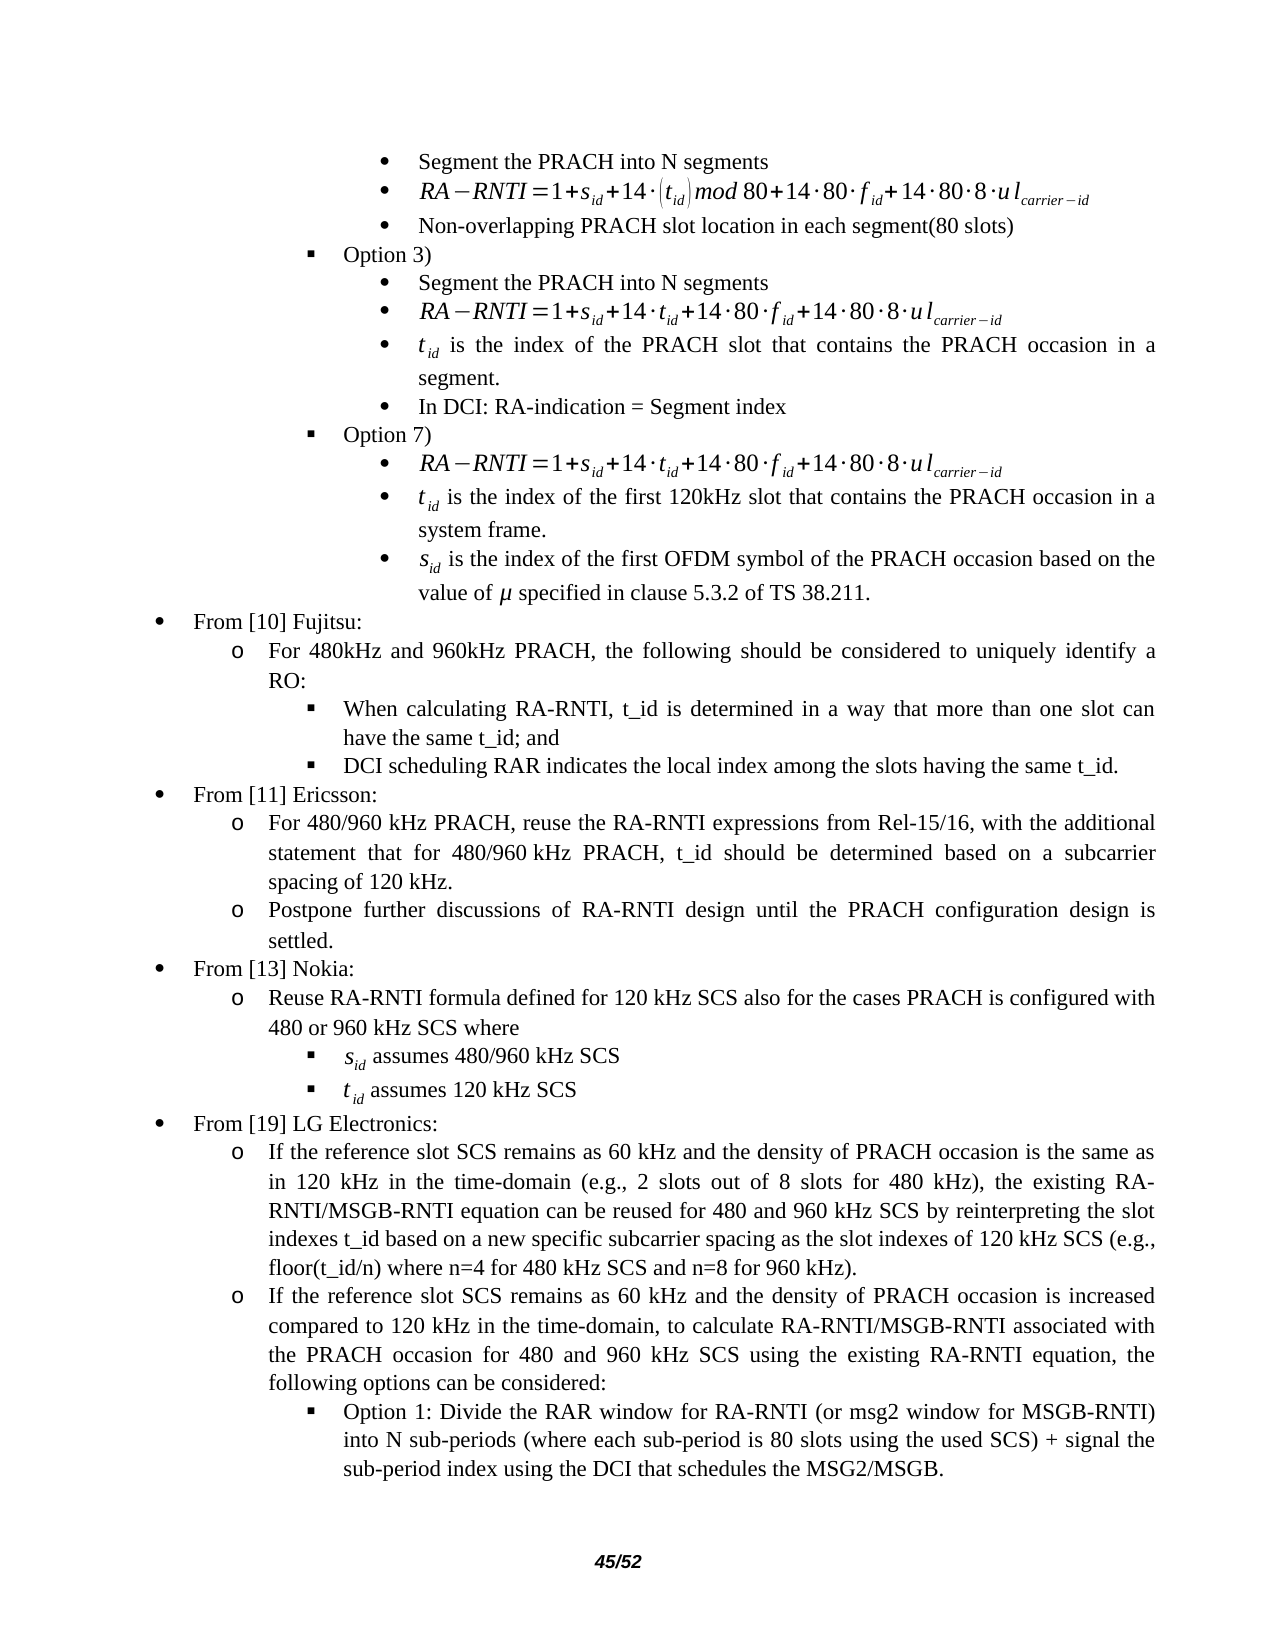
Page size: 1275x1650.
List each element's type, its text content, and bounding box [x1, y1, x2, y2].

list is the index of the first 120kHz slot that contains the PRACH occasion in a system frame. [381, 483, 1157, 543]
list Reuse RA-RNTI formula defined for 120 kHz SCS also for the cases PRACH is configured with 480 or 960 kHz SCS where [231, 983, 1157, 1040]
list In DCI: RA-indication = Segment index [381, 393, 1157, 419]
list If the reference slot SCS remains as 60 kHz and the density of PRACH occasion is increased compared to 120 kHz in the time-domain, to calculate RA-RNTI/MSGB-RNTI associated with the PRACH occasion for 480 and 960 kHz SCS using the existing RA-RNTI equation, the following options can be considered: [231, 1282, 1157, 1396]
list is the index of the PRACH slot that contains the PRACH occasion in a segment. [381, 331, 1157, 391]
list assumes 480/960 kHz SCS [306, 1042, 1157, 1074]
list For 480/960 kHz PRACH, reuse the RA-RNTI expressions from Rel-15/16, with the additional statement that for 480/960 kHz PRACH, t_id should be determined based on a subcarrier spacing of 120 kHz. [231, 809, 1157, 894]
list assumes 120 kHz SCS [306, 1076, 1157, 1107]
list Segment the PRACH into N segments [381, 269, 1157, 296]
list From [13] Nokia: [156, 955, 1157, 981]
list Option 1: Divide the RAR window for RA-RNTI (or msg2 window for MSGB-RNTI) into N sub-periods (where each sub-period is 80 slots using the used SCS) + signal the sub-period index using the DCI that schedules the MSG2/MSGB. [306, 1398, 1157, 1481]
list If the reference slot SCS remains as 60 kHz and the density of PRACH occasion is the same as in 120 kHz in the time-domain (e.g., 2 slots out of 8 slots for 480 kHz), the existing RA-RNTI/MSGB-RNTI equation can be reused for 480 and 960 kHz SCS by reinterpreting the slot indexes t_id based on a new specific subcarrier spacing as the slot indexes of 120 kHz SCS (e.g., floor(t_id/n) where n=4 for 480 kHz SCS and n=8 for 960 kHz). [231, 1138, 1157, 1280]
list From [11] Ericsson: [156, 781, 1157, 807]
list Segment the PRACH into N segments [381, 148, 1157, 174]
list Postpone further discussions of RA-RNTI design until the PRACH configuration design is settled. [231, 896, 1157, 953]
list is the index of the first OFDM symbol of the PRACH occasion based on the value of specified in clause 5.3.2 of TS 38.211. [381, 545, 1157, 606]
list DCI scheduling RAR indicates the local index among the slots having the same t_id. [306, 752, 1157, 779]
list When calculating RA-RNTI, t_id is determined in a way that more than one slot can have the same t_id; and [306, 695, 1157, 750]
list Option 3) [306, 241, 1157, 267]
list From [19] LG Electronics: [156, 1109, 1157, 1136]
list Non-overlapping PRACH slot location in each segment(80 slots) [381, 212, 1157, 239]
list For 480kHz and 960kHz PRACH, the following should be considered to uniquely identify a RO: [231, 637, 1157, 693]
list From [10] Fujitsu: [156, 608, 1157, 634]
list Option 7) [306, 421, 1157, 448]
